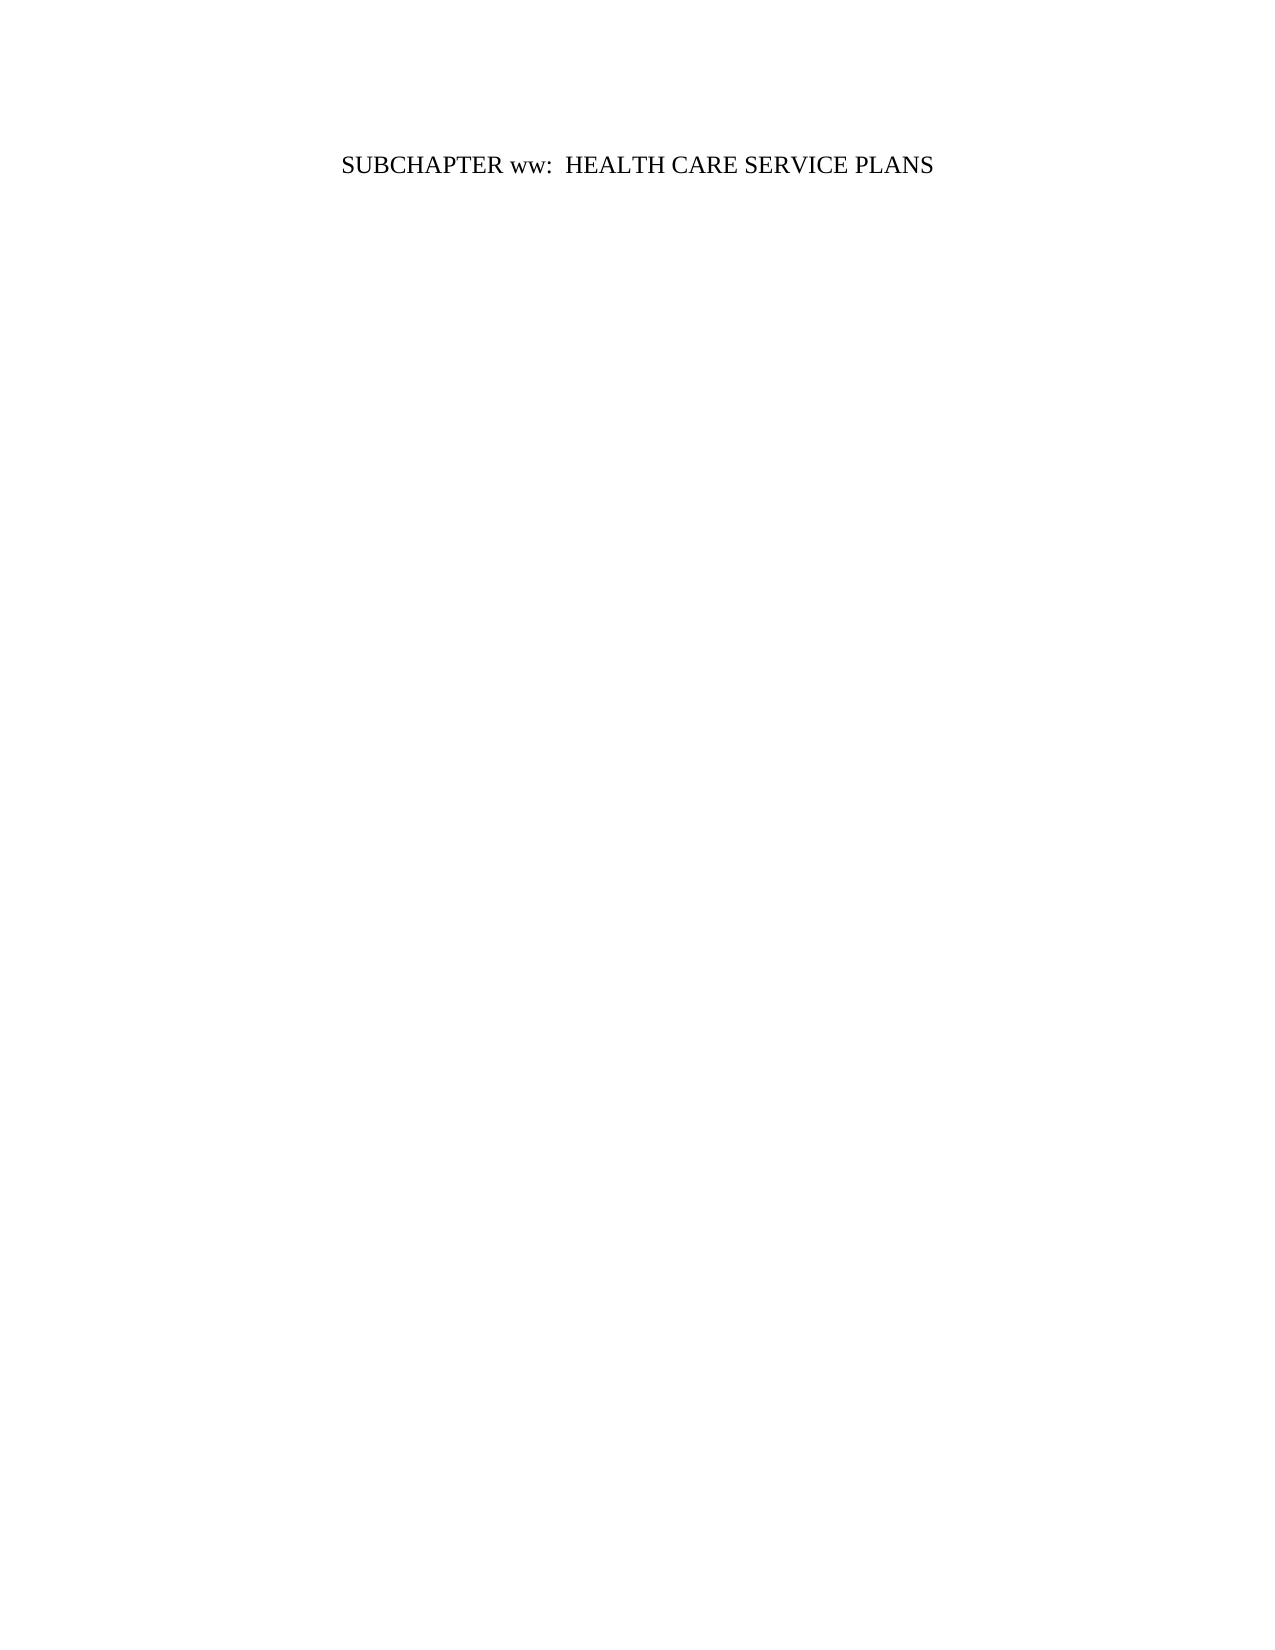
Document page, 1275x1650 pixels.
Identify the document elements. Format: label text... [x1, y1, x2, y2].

text SUBCHAPTER ww: HEALTH CARE SERVICE PLANS [150, 150, 1125, 179]
